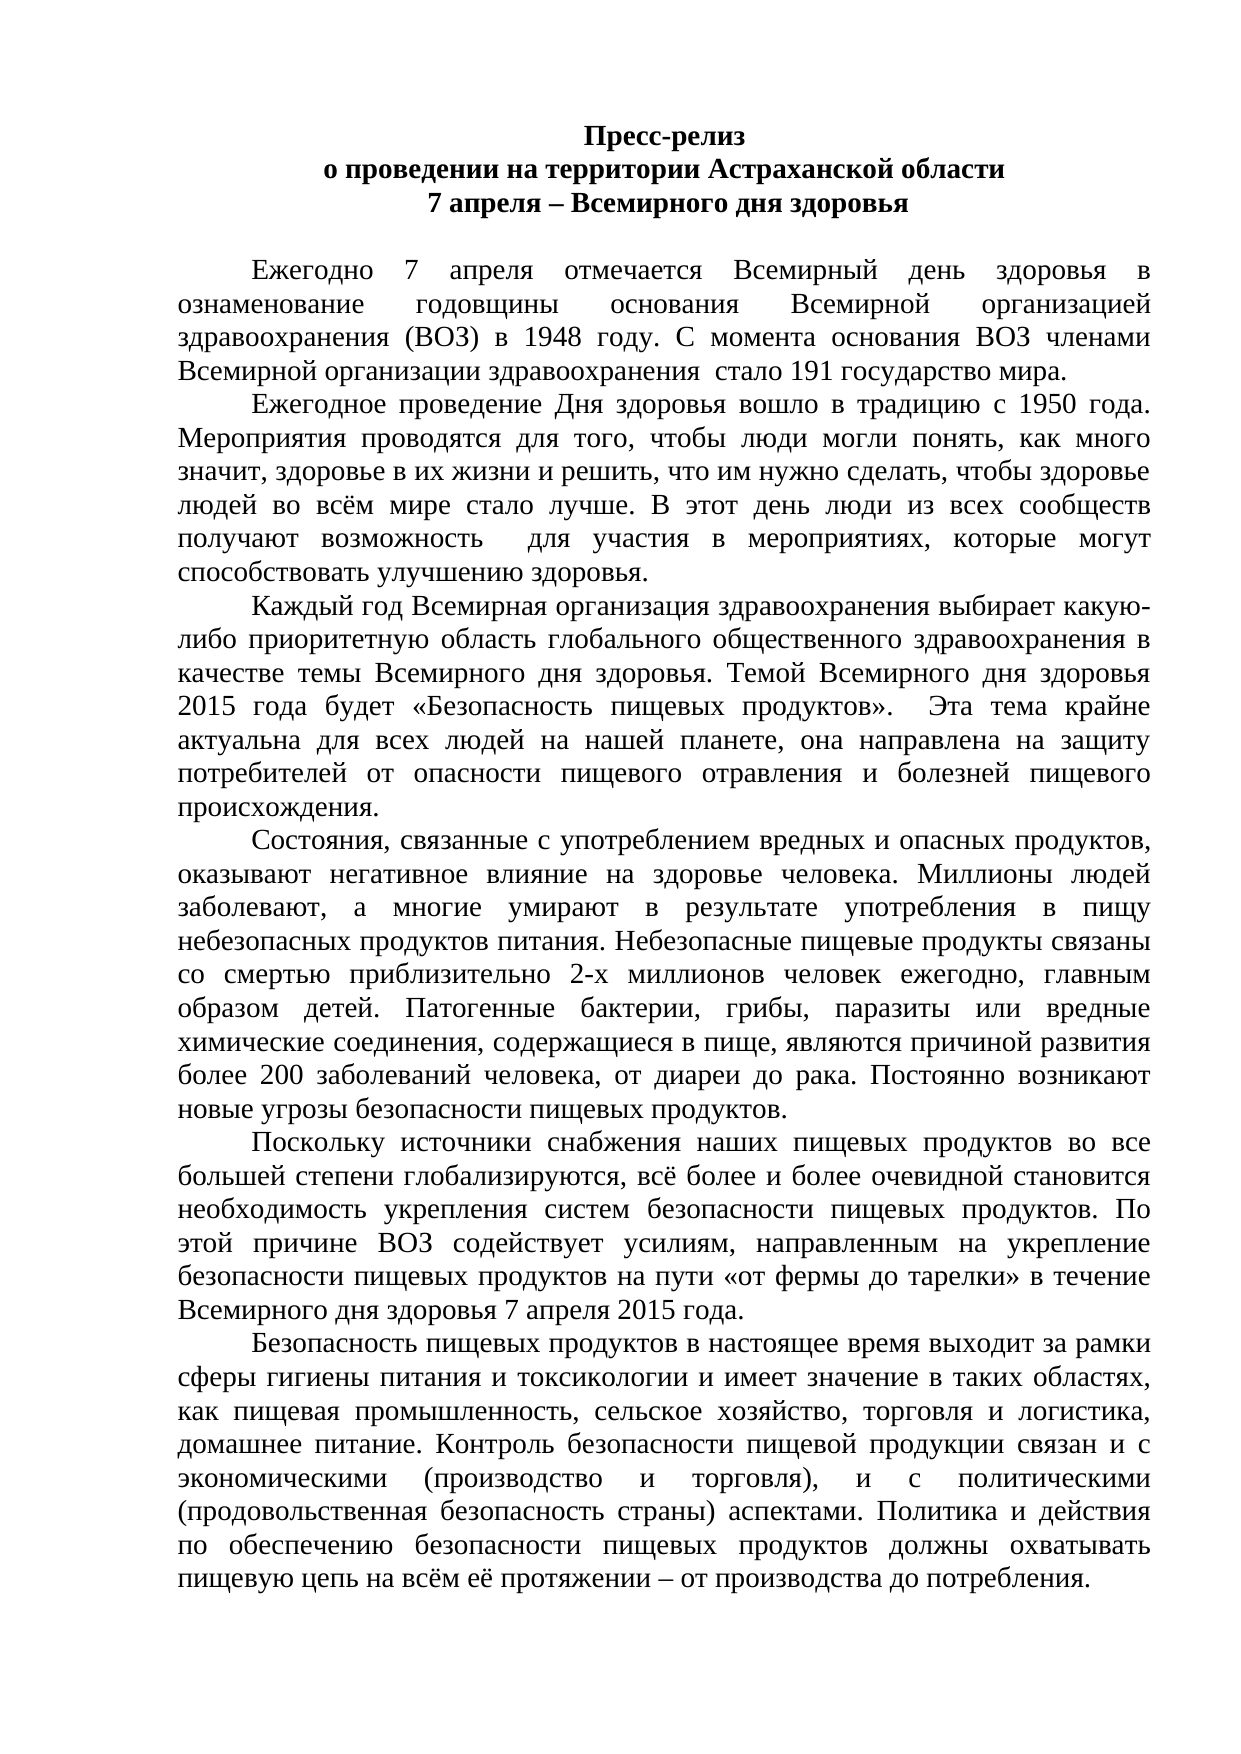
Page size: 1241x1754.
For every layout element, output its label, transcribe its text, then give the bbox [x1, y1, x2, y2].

text Поскольку источники снабжения наших пищевых продуктов во все большей степени глобализируются, всё более и более очевидной становится необходимость укрепления систем безопасности пищевых продуктов. По этой причине ВОЗ содействует усилиям, направленным на укрепление безопасности пищевых продуктов на пути «от фермы до тарелки» в течение Всемирного дня здоровья 7 апреля 2015 года. [177, 1124, 1152, 1326]
text 7 апреля – Всемирного дня здоровья [177, 185, 1152, 219]
text Состояния, связанные с употреблением вредных и опасных продуктов, оказывают негативное влияние на здоровье человека. Миллионы людей заболевают, а многие умирают в результате употребления в пищу небезопасных продуктов питания. Небезопасные пищевые продукты связаны со смертью приблизительно 2-х миллионов человек ежегодно, главным образом детей. Патогенные бактерии, грибы, паразиты или вредные химические соединения, содержащиеся в пище, являются причиной развития более 200 заболеваний человека, от диареи до рака. Постоянно возникают новые угрозы безопасности пищевых продуктов. [177, 822, 1152, 1124]
text Каждый год Всемирная организация здравоохранения выбирает какую-либо приоритетную область глобального общественного здравоохранения в качестве темы Всемирного дня здоровья. Темой Всемирного дня здоровья 2015 года будет «Безопасность пищевых продуктов». Эта тема крайне актуальна для всех людей на нашей планете, она направлена на защиту потребителей от опасности пищевого отравления и болезней пищевого происхождения. [177, 588, 1152, 822]
text Пресс-релиз [177, 118, 1152, 152]
text Ежегодно 7 апреля отмечается Всемирный день здоровья в ознаменование годовщины основания Всемирной организацией здравоохранения (ВОЗ) в 1948 году. С момента основания ВОЗ членами Всемирной организации здравоохранения стало 191 государство мира. [177, 252, 1152, 386]
text о проведении на территории Астраханской области [177, 152, 1152, 185]
text Ежегодное проведение Дня здоровья вошло в традицию с 1950 года. Мероприятия проводятся для того, чтобы люди могли понять, как много значит, здоровье в их жизни и решить, что им нужно сделать, чтобы здоровье людей во всём мире стало лучше. В этот день люди из всех сообществ получают возможность для участия в мероприятиях, которые могут способствовать улучшению здоровья. [177, 386, 1152, 588]
text Безопасность пищевых продуктов в настоящее время выходит за рамки сферы гигиены питания и токсикологии и имеет значение в таких областях, как пищевая промышленность, сельское хозяйство, торговля и логистика, домашнее питание. Контроль безопасности пищевой продукции связан и с экономическими (производство и торговля), и с политическими (продовольственная безопасность страны) аспектами. Политика и действия по обеспечению безопасности пищевых продуктов должны охватывать пищевую цепь на всём её протяжении – от производства до потребления. [177, 1326, 1152, 1594]
